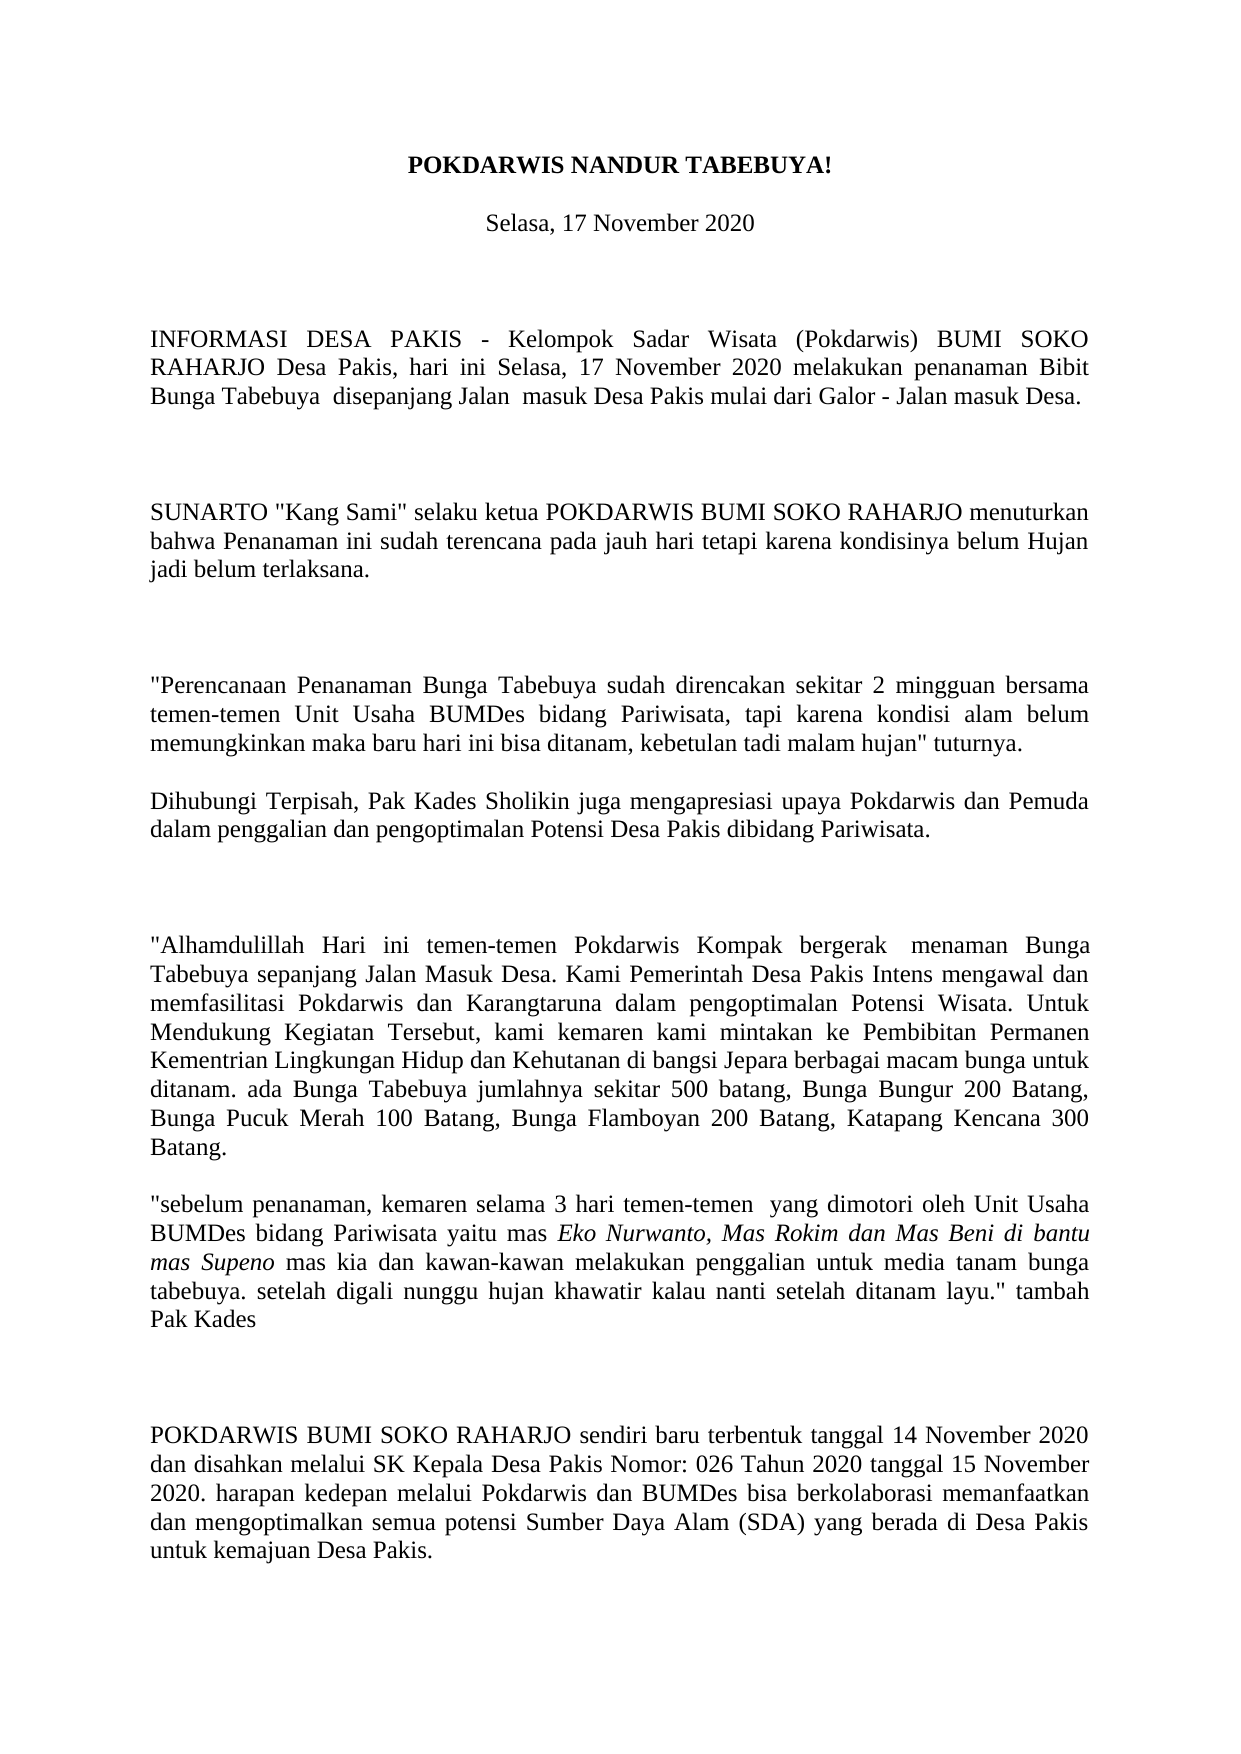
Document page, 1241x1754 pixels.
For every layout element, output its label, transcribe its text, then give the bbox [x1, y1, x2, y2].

text INFORMASI DESA PAKIS - Kelompok Sadar Wisata (Pokdarwis) BUMI SOKO RAHARJO Desa Pakis, hari ini Selasa, 17 November 2020 melakukan penanaman Bibit Bunga Tabebuya disepanjang Jalan masuk Desa Pakis mulai dari Galor - Jalan masuk Desa. [150, 324, 1090, 410]
text "Alhamdulillah Hari ini temen-temen Pokdarwis Kompak bergerak menaman Bunga Tabebuya sepanjang Jalan Masuk Desa. Kami Pemerintah Desa Pakis Intens mengawal dan memfasilitasi Pokdarwis dan Karangtaruna dalam pengoptimalan Potensi Wisata. Untuk Mendukung Kegiatan Tersebut, kami kemaren kami mintakan ke Pembibitan Permanen Kementrian Lingkungan Hidup dan Kehutanan di bangsi Jepara berbagai macam bunga untuk ditanam. ada Bunga Tabebuya jumlahnya sekitar 500 batang, Bunga Bungur 200 Batang, Bunga Pucuk Merah 100 Batang, Bunga Flamboyan 200 Batang, Katapang Kencana 300 Batang. [150, 930, 1090, 1160]
text SUNARTO "Kang Sami" selaku ketua POKDARWIS BUMI SOKO RAHARJO menuturkan bahwa Penanaman ini sudah terencana pada jauh hari tetapi karena kondisinya belum Hujan jadi belum terlaksana. [150, 497, 1090, 583]
text Dihubungi Terpisah, Pak Kades Sholikin juga mengapresiasi upaya Pokdarwis dan Pemuda dalam penggalian dan pengoptimalan Potensi Desa Pakis dibidang Pariwisata. [150, 786, 1090, 843]
text Selasa, 17 November 2020 [150, 208, 1090, 237]
text POKDARWIS NANDUR TABEBUYA! [150, 150, 1090, 179]
text "sebelum penanaman, kemaren selama 3 hari temen-temen yang dimotori oleh Unit Usaha BUMDes bidang Pariwisata yaitu mas Eko Nurwanto, Mas Rokim dan Mas Beni di bantu mas Supeno mas kia dan kawan-kawan melakukan penggalian untuk media tanam bunga tabebuya. setelah digali nunggu hujan khawatir kalau nanti setelah ditanam layu." tambah Pak Kades [150, 1189, 1090, 1333]
text "Perencanaan Penanaman Bunga Tabebuya sudah direncakan sekitar 2 mingguan bersama temen-temen Unit Usaha BUMDes bidang Pariwisata, tapi karena kondisi alam belum memungkinkan maka baru hari ini bisa ditanam, kebetulan tadi malam hujan" tuturnya. [150, 670, 1090, 757]
text POKDARWIS BUMI SOKO RAHARJO sendiri baru terbentuk tanggal 14 November 2020 dan disahkan melalui SK Kepala Desa Pakis Nomor: 026 Tahun 2020 tanggal 15 November 2020. harapan kedepan melalui Pokdarwis dan BUMDes bisa berkolaborasi memanfaatkan dan mengoptimalkan semua potensi Sumber Daya Alam (SDA) yang berada di Desa Pakis untuk kemajuan Desa Pakis. [150, 1420, 1090, 1564]
